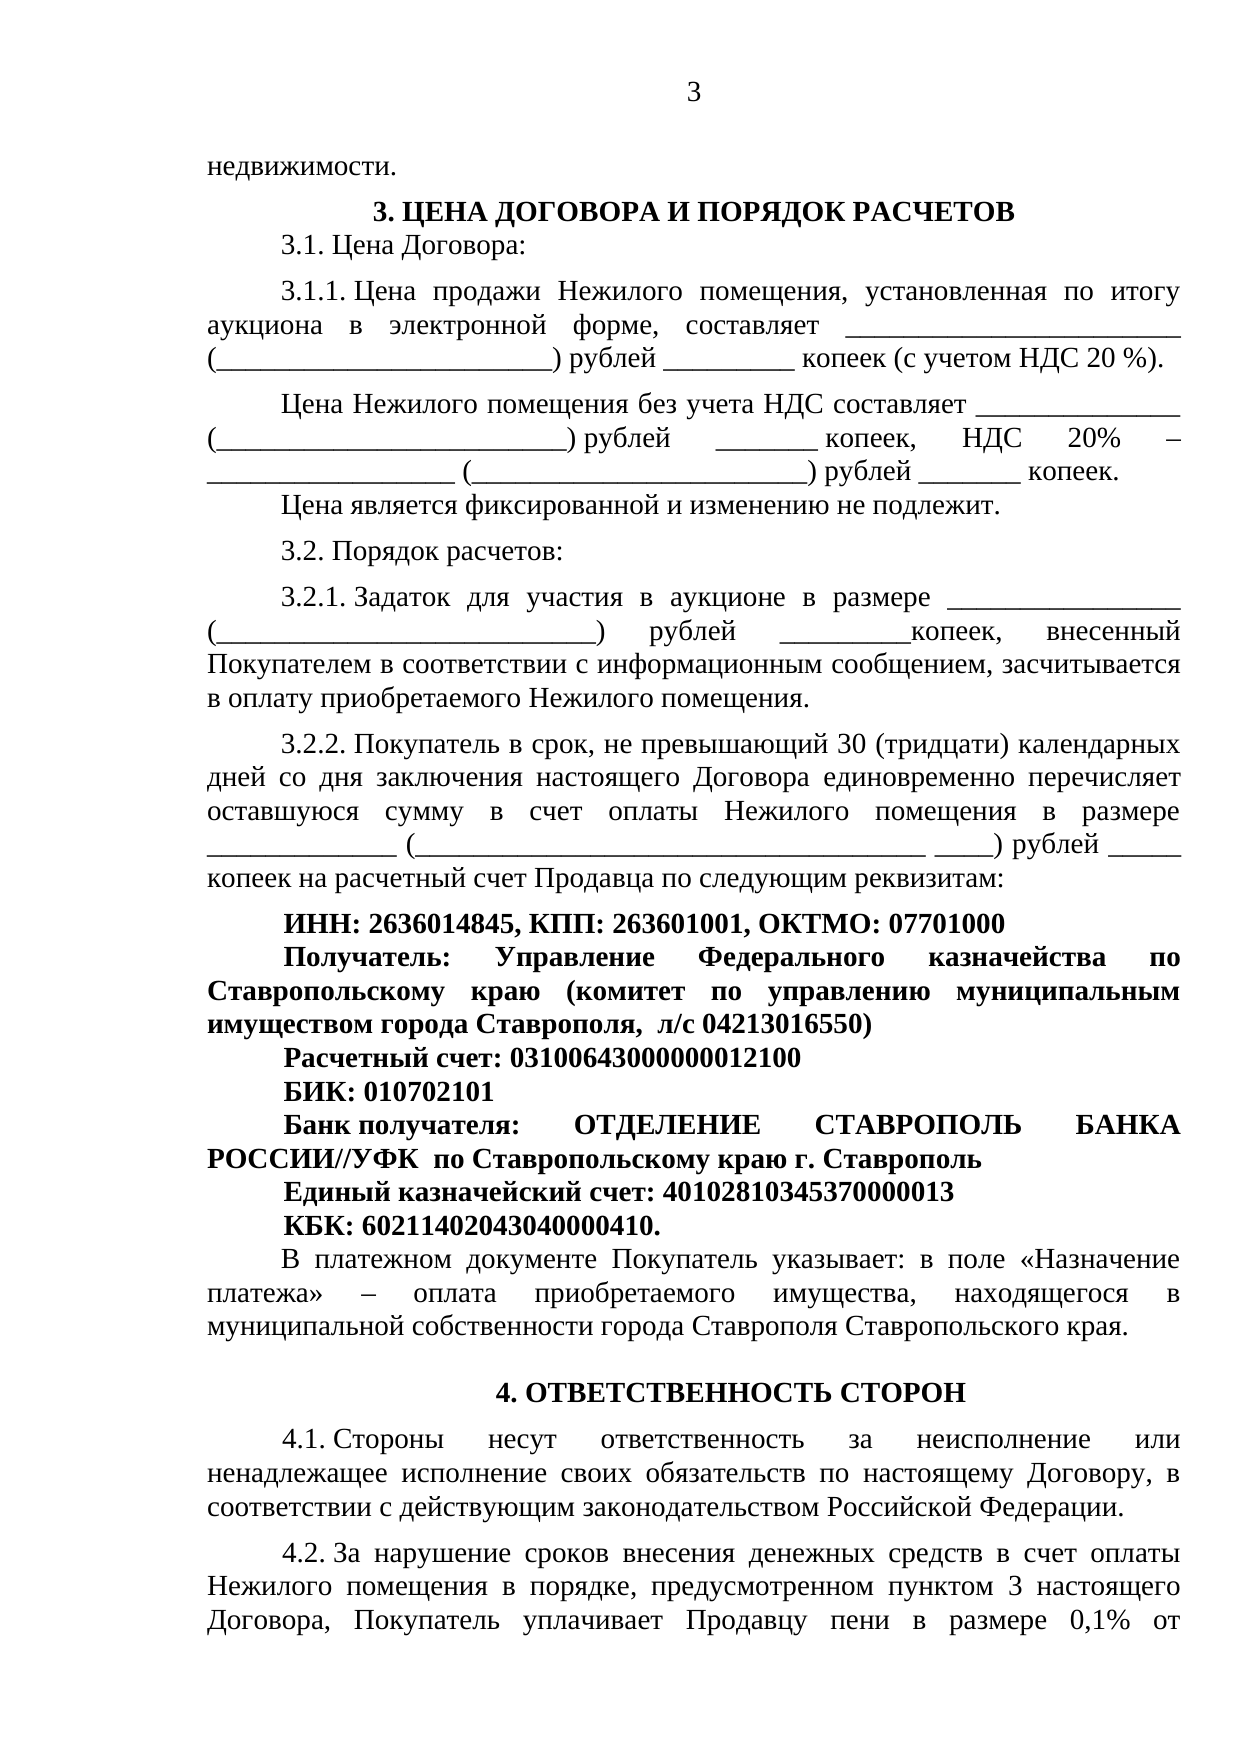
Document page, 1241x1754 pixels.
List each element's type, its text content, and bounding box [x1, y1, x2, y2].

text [207, 148, 1181, 181]
text Расчетный счет: 03100643000000012100 [207, 1040, 1181, 1074]
text 3.1.1. Цена продажи Нежилого помещения, установленная по итогу аукциона в электронной форме, составляет _______________________ (_______________________) рублей _________ копеек (с учетом НДС 20 %). [207, 273, 1181, 374]
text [207, 1535, 1181, 1635]
text Единый казначейский счет: 40102810345370000013 [207, 1174, 1181, 1208]
text КБК: 60211402043040000410. [207, 1208, 1181, 1241]
text 3.2.1. Задаток для участия в аукционе в размере ________________ (__________________________) рублей _________копеек, внесенный Покупателем в соответствии с информационным сообщением, засчитывается в оплату приобретаемого Нежилого помещения. [207, 579, 1181, 713]
text 4.1. Стороны несут ответственность за неисполнение или ненадлежащее исполнение своих обязательств по настоящему Договору, в соответствии с действующим законодательством Российской Федерации. [207, 1422, 1181, 1522]
text Цена является фиксированной и изменению не подлежит. [207, 487, 1181, 521]
text Получатель: Управление Федерального казначейства по Ставропольскому краю (комитет по управлению муниципальным имуществом города Ставрополя, л/с 04213016550) [207, 939, 1181, 1040]
text БИК: 010702101 [207, 1074, 1181, 1107]
text ИНН: 2636014845, КПП: 263601001, ОКТМО: 07701000 [207, 906, 1181, 939]
text 3.2. Порядок расчетов: [207, 533, 1181, 567]
text 4. ОТВЕТСТВЕННОСТЬ СТОРОН [207, 1376, 1181, 1409]
text Банк получателя: ОТДЕЛЕНИЕ СТАВРОПОЛЬ БАНКА РОССИИ//УФК по Ставропольскому краю г. Ставрополь [207, 1107, 1181, 1174]
text В платежном документе Покупатель указывает: в поле «Назначение платежа» – оплата приобретаемого имущества, находящегося в муниципальной собственности города Ставрополя Ставропольского края. [207, 1241, 1181, 1342]
text Цена Нежилого помещения без учета НДС составляет ______________ (________________________) рублей _______ копеек, НДС 20% – _________________ (_______________________) рублей _______ копеек. [207, 386, 1181, 487]
text 3.2.2. Покупатель в срок, не превышающий 30 (тридцати) календарных дней со дня заключения настоящего Договора единовременно перечисляет оставшуюся сумму в счет оплаты Нежилого помещения в размере _____________ (___________________________________ ____) рублей _____ копеек на расчетный счет Продавца по следующим реквизитам: [207, 726, 1181, 893]
text 3. ЦЕНА ДОГОВОРА И ПОРЯДОК РАСЧЕТОВ [207, 194, 1181, 227]
text 3.1. Цена Договора: [207, 227, 1181, 261]
